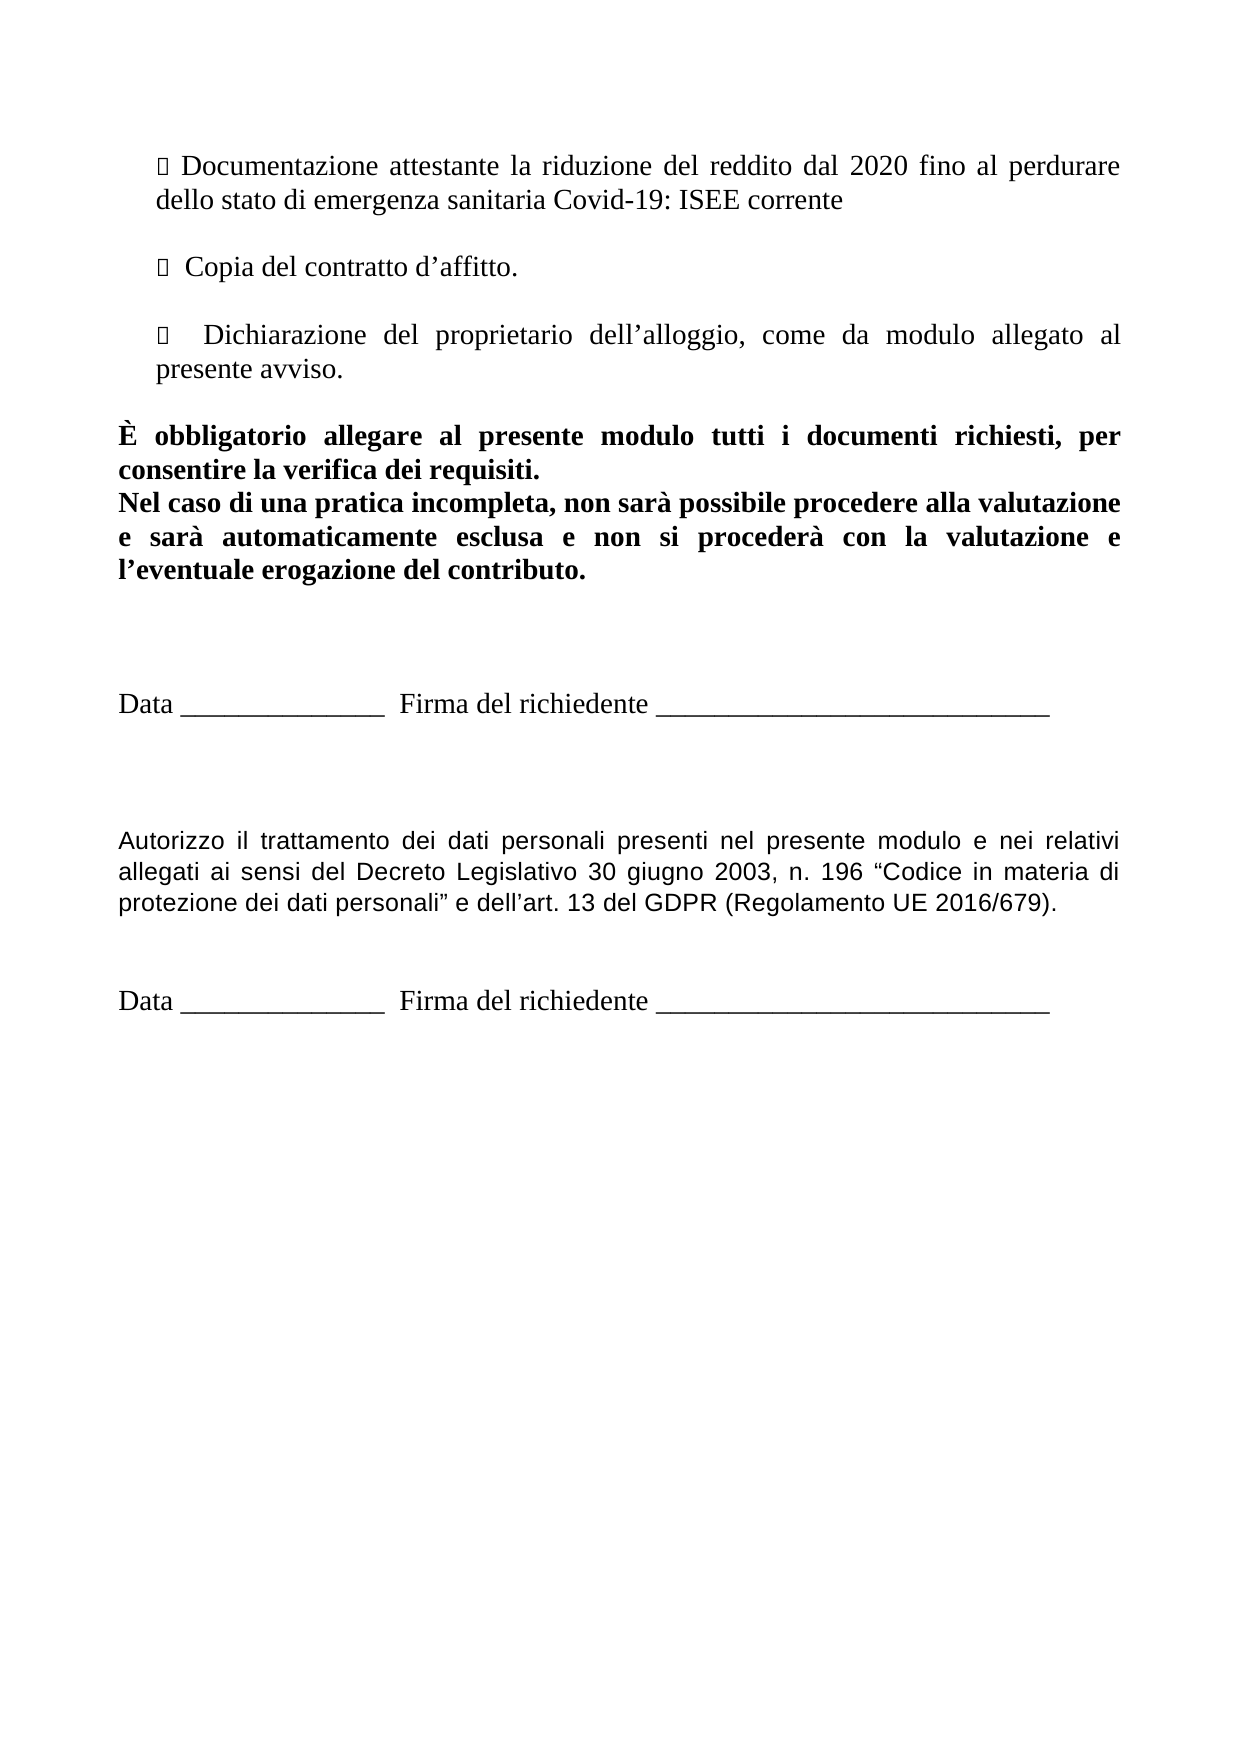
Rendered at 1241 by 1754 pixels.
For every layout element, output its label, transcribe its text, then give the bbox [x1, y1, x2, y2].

text È obbligatorio allegare al presente modulo tutti i documenti richiesti, per consentire la verifica dei requisiti. [118, 418, 1122, 485]
list  Copia del contratto d’affitto. [156, 249, 1122, 283]
list  Documentazione attestante la riduzione del reddito dal 2020 fino al perdurare dello stato di emergenza sanitaria Covid-19: ISEE corrente [156, 148, 1122, 216]
list  Dichiarazione del proprietario dell’alloggio, come da modulo allegato al presente avviso. [156, 317, 1122, 385]
text Data ______________ Firma del richiedente ___________________________ [118, 687, 1122, 720]
text Autorizzo il trattamento dei dati personali presenti nel presente modulo e nei relativi allegati ai sensi del Decreto Legislativo 30 giugno 2003, n. 196 “Codice in materia di protezione dei dati personali” e dell’art. 13 del GDPR (Regolamento UE 2016/679). [118, 886, 1122, 917]
text Data ______________ Firma del richiedente ___________________________ [118, 983, 1122, 1017]
text Nel caso di una pratica incompleta, non sarà possibile procedere alla valutazione e sarà automaticamente esclusa e non si procederà con la valutazione e l’eventuale erogazione del contributo. [118, 485, 1122, 586]
